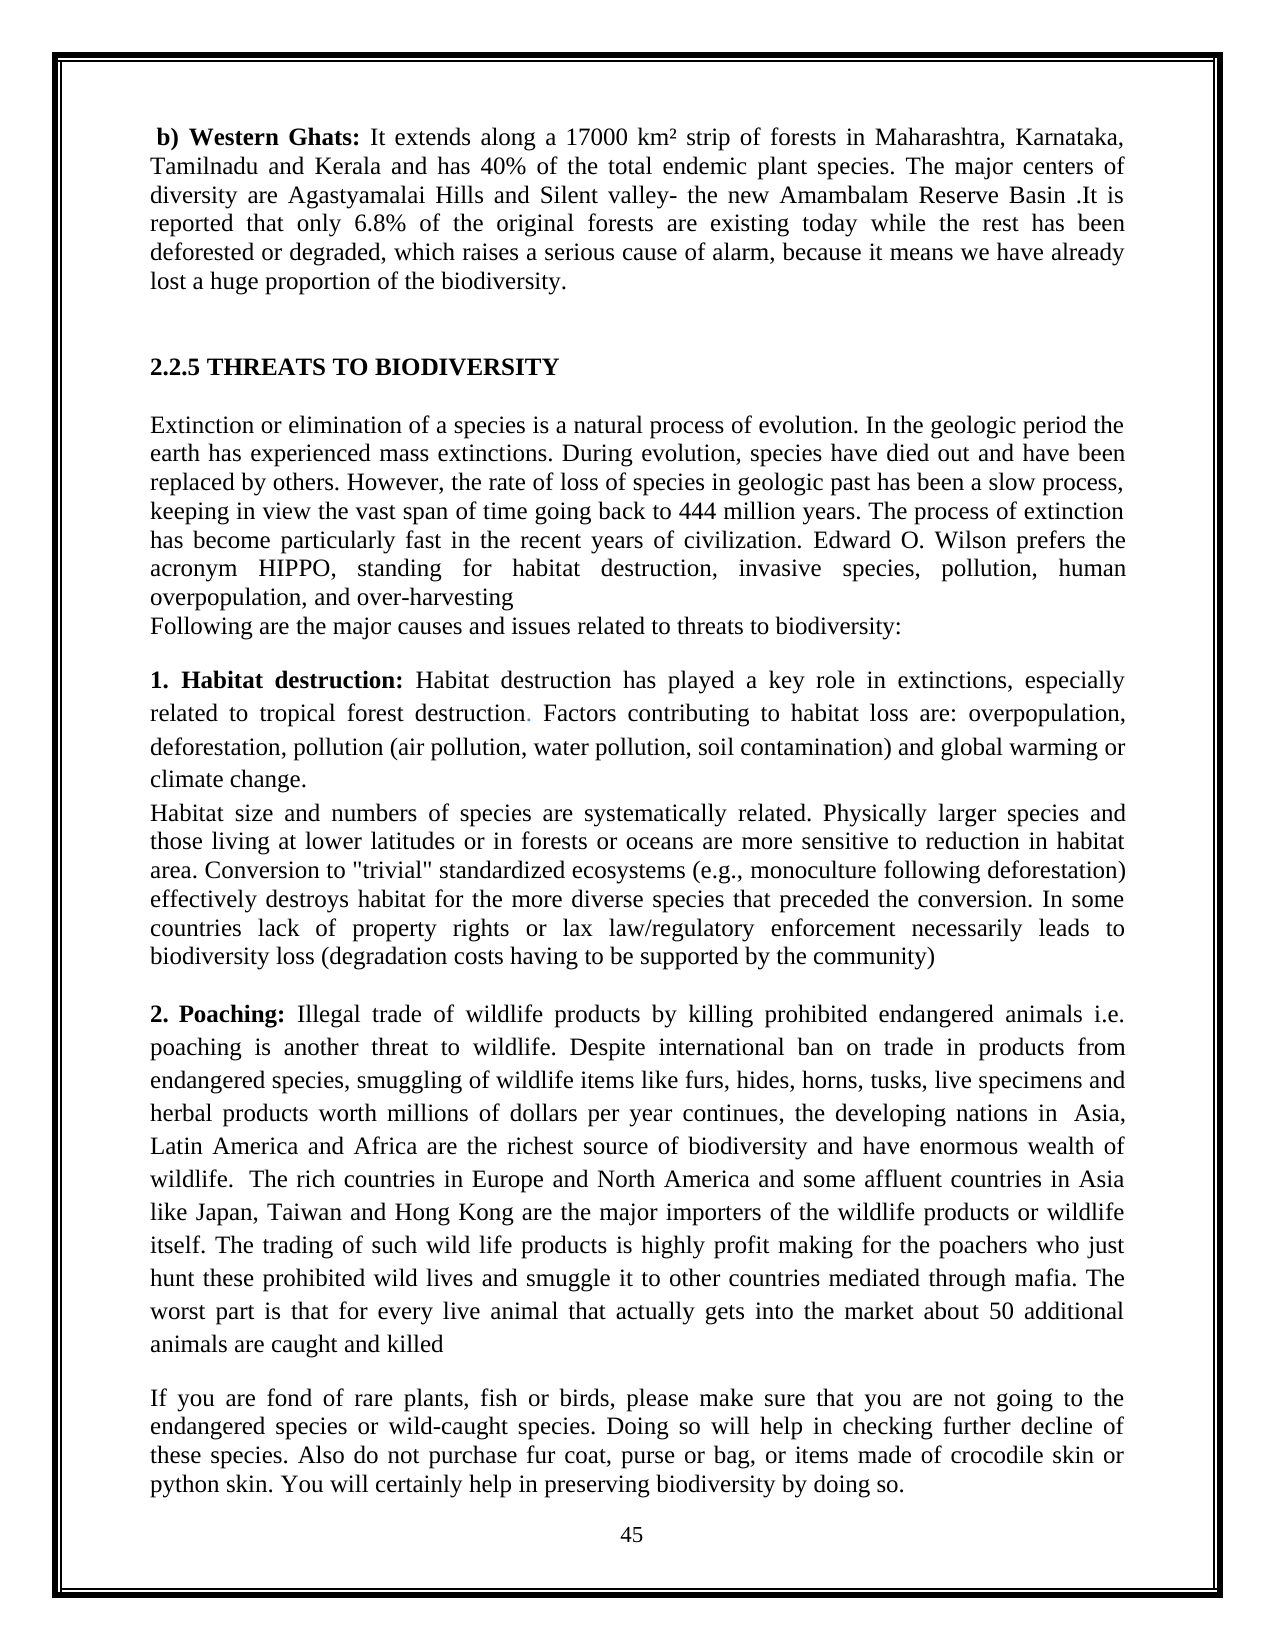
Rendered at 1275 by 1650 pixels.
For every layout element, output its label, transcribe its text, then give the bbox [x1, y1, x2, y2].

text Following are the major causes and issues related to threats to biodiversity: [150, 611, 1142, 640]
list Poaching: Illegal trade of wildlife products by killing prohibited endangered animals i.e. poaching is another threat to wildlife. Despite international ban on trade in products from endangered species, smuggling of wildlife items like furs, hides, horns, tusks, live specimens and herbal products worth millions of dollars per year continues, the developing nations in Asia, Latin America and Africa are the richest source of biodiversity and have enormous wealth of wildlife. The rich countries in Europe and North America and some affluent countries in Asia like Japan, Taiwan and Hong Kong are the major importers of the wildlife products or wildlife itself. The trading of such wild life products is highly profit making for the poachers who just hunt these prohibited wild lives and smuggle it to other countries mediated through mafia. The worst part is that for every live animal that actually gets into the market about 50 additional animals are caught and killed [150, 999, 1126, 1358]
text If you are fond of rare plants, fish or birds, please make sure that you are not going to the endangered species or wild-caught species. Doing so will help in checking further decline of these species. Also do not purchase fur coat, purse or bag, or items made of crocodile skin or python skin. You will certainly help in preserving biodiversity by doing so. [150, 1383, 1126, 1498]
list Western Ghats: It extends along a 17000 km² strip of forests in Maharashtra, Karnataka, Tamilnadu and Kerala and has 40% of the total endemic plant species. The major centers of diversity are Agastyamalai Hills and Silent valley- the new Amambalam Reserve Basin .It is reported that only 6.8% of the original forests are existing today while the rest has been deforested or degraded, which raises a serious cause of alarm, because it means we have already lost a huge proportion of the biodiversity. [150, 122, 1125, 295]
text Extinction or elimination of a species is a natural process of evolution. In the geologic period the earth has experienced mass extinctions. During evolution, species have died out and have been replaced by others. However, the rate of loss of species in geologic past has been a slow process, keeping in view the vast span of time going back to 444 million years. The process of extinction has become particularly fast in the recent years of civilization. Edward O. Wilson prefers the acronym HIPPO, standing for habitat destruction, invasive species, pollution, human overpopulation, and over-harvesting [150, 410, 1126, 611]
subtitle THREATS TO BIODIVERSITY [150, 352, 1142, 381]
text Habitat size and numbers of species are systematically related. Physically larger species and those living at lower latitudes or in forests or oceans are more sensitive to reduction in habitat area. Conversion to "trivial" standardized ecosystems (e.g., monoculture following deforestation) effectively destroys habitat for the more diverse species that preceded the conversion. In some countries lack of property rights or lax law/regulatory enforcement necessarily leads to biodiversity loss (degradation costs having to be supported by the community) [150, 798, 1126, 970]
list Habitat destruction: Habitat destruction has played a key role in extinctions, especially related to tropical forest destruction. Factors contributing to habitat loss are: overpopulation, deforestation, pollution (air pollution, water pollution, soil contamination) and global warming or climate change. [150, 666, 1126, 793]
